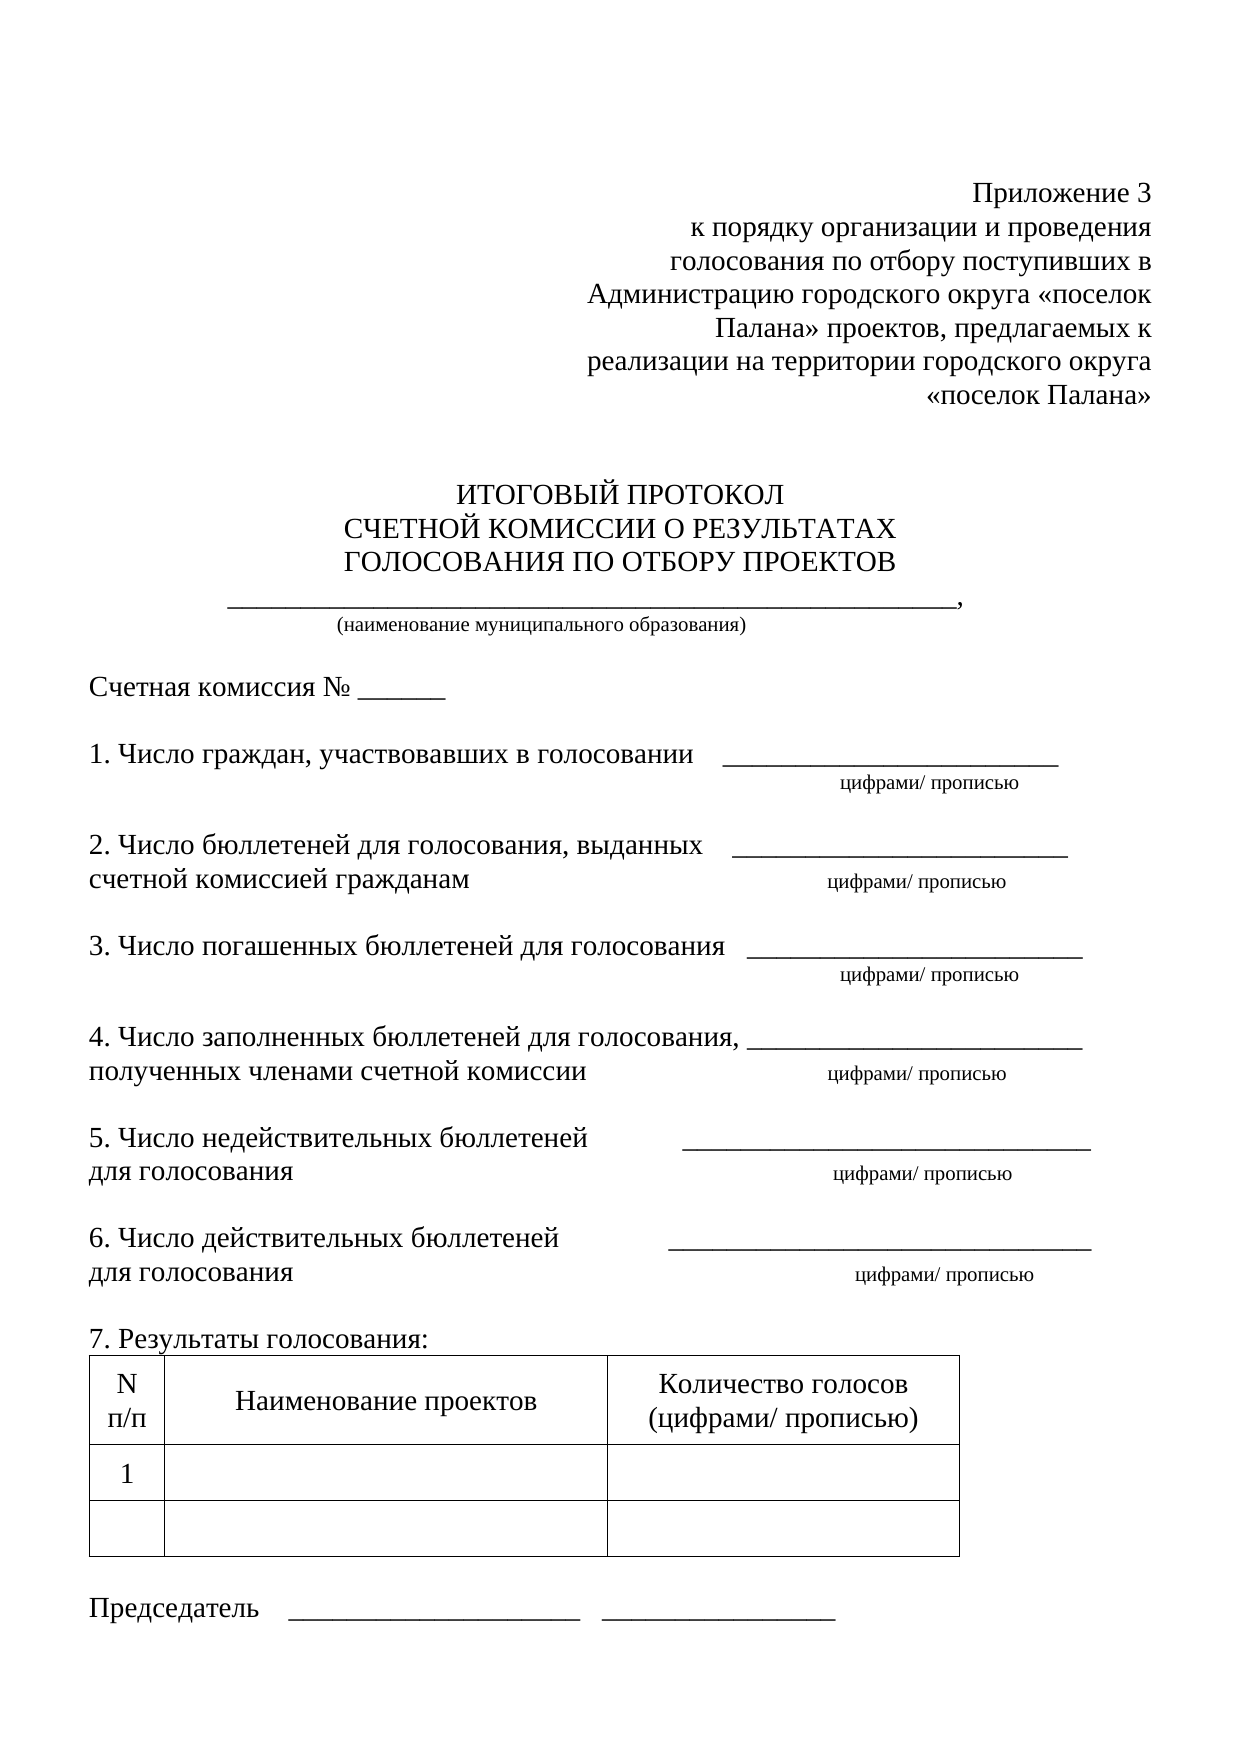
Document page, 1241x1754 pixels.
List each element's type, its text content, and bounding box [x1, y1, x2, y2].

text 1. Число граждан, участвовавших в голосовании _______________________ [89, 736, 1152, 770]
text 6. Число действительных бюллетеней _____________________________ [89, 1221, 1152, 1254]
text к порядку организации и проведения голосования по отбору поступивших в Администрацию городского округа «поселок Палана» проектов, предлагаемых к реализации на территории городского округа «поселок Палана» [576, 209, 1152, 410]
text для голосования цифрами/ прописью [89, 1254, 1152, 1288]
table_header Количество голосов (цифрами/ прописью) [608, 1356, 959, 1444]
text Председатель ____________________ ________________ [89, 1590, 1152, 1624]
text (наименование муниципального образования) [89, 612, 1152, 636]
text __________________________________________________, [89, 578, 1152, 612]
table_cell [90, 1501, 164, 1556]
text цифрами/ прописью [89, 770, 1152, 794]
table_cell [165, 1501, 607, 1556]
table_header Наименование проектов [165, 1356, 607, 1444]
text 3. Число погашенных бюллетеней для голосования _______________________ [89, 928, 1152, 962]
text полученных членами счетной комиссии цифрами/ прописью [89, 1053, 1152, 1086]
table_cell [608, 1445, 959, 1500]
table_cell 1 [90, 1445, 164, 1500]
text 7. Результаты голосования: [89, 1321, 1152, 1355]
table_cell [608, 1501, 959, 1556]
text ГОЛОСОВАНИЯ ПО ОТБОРУ ПРОЕКТОВ [89, 544, 1152, 578]
text Приложение 3 [576, 176, 1152, 209]
text счетной комиссией гражданам цифрами/ прописью [89, 861, 1152, 894]
text 5. Число недействительных бюллетеней ____________________________ [89, 1120, 1152, 1153]
text цифрами/ прописью [89, 962, 1152, 986]
text 2. Число бюллетеней для голосования, выданных _______________________ [89, 827, 1152, 861]
text Счетная комиссия № ______ [89, 669, 1152, 703]
text для голосования цифрами/ прописью [89, 1153, 1152, 1187]
table_cell [165, 1445, 607, 1500]
text 4. Число заполненных бюллетеней для голосования, _______________________ [89, 1019, 1152, 1053]
table_header N п/п [90, 1356, 164, 1444]
text СЧЕТНОЙ КОМИССИИ О РЕЗУЛЬТАТАХ [89, 511, 1152, 544]
text ИТОГОВЫЙ ПРОТОКОЛ [89, 477, 1152, 511]
